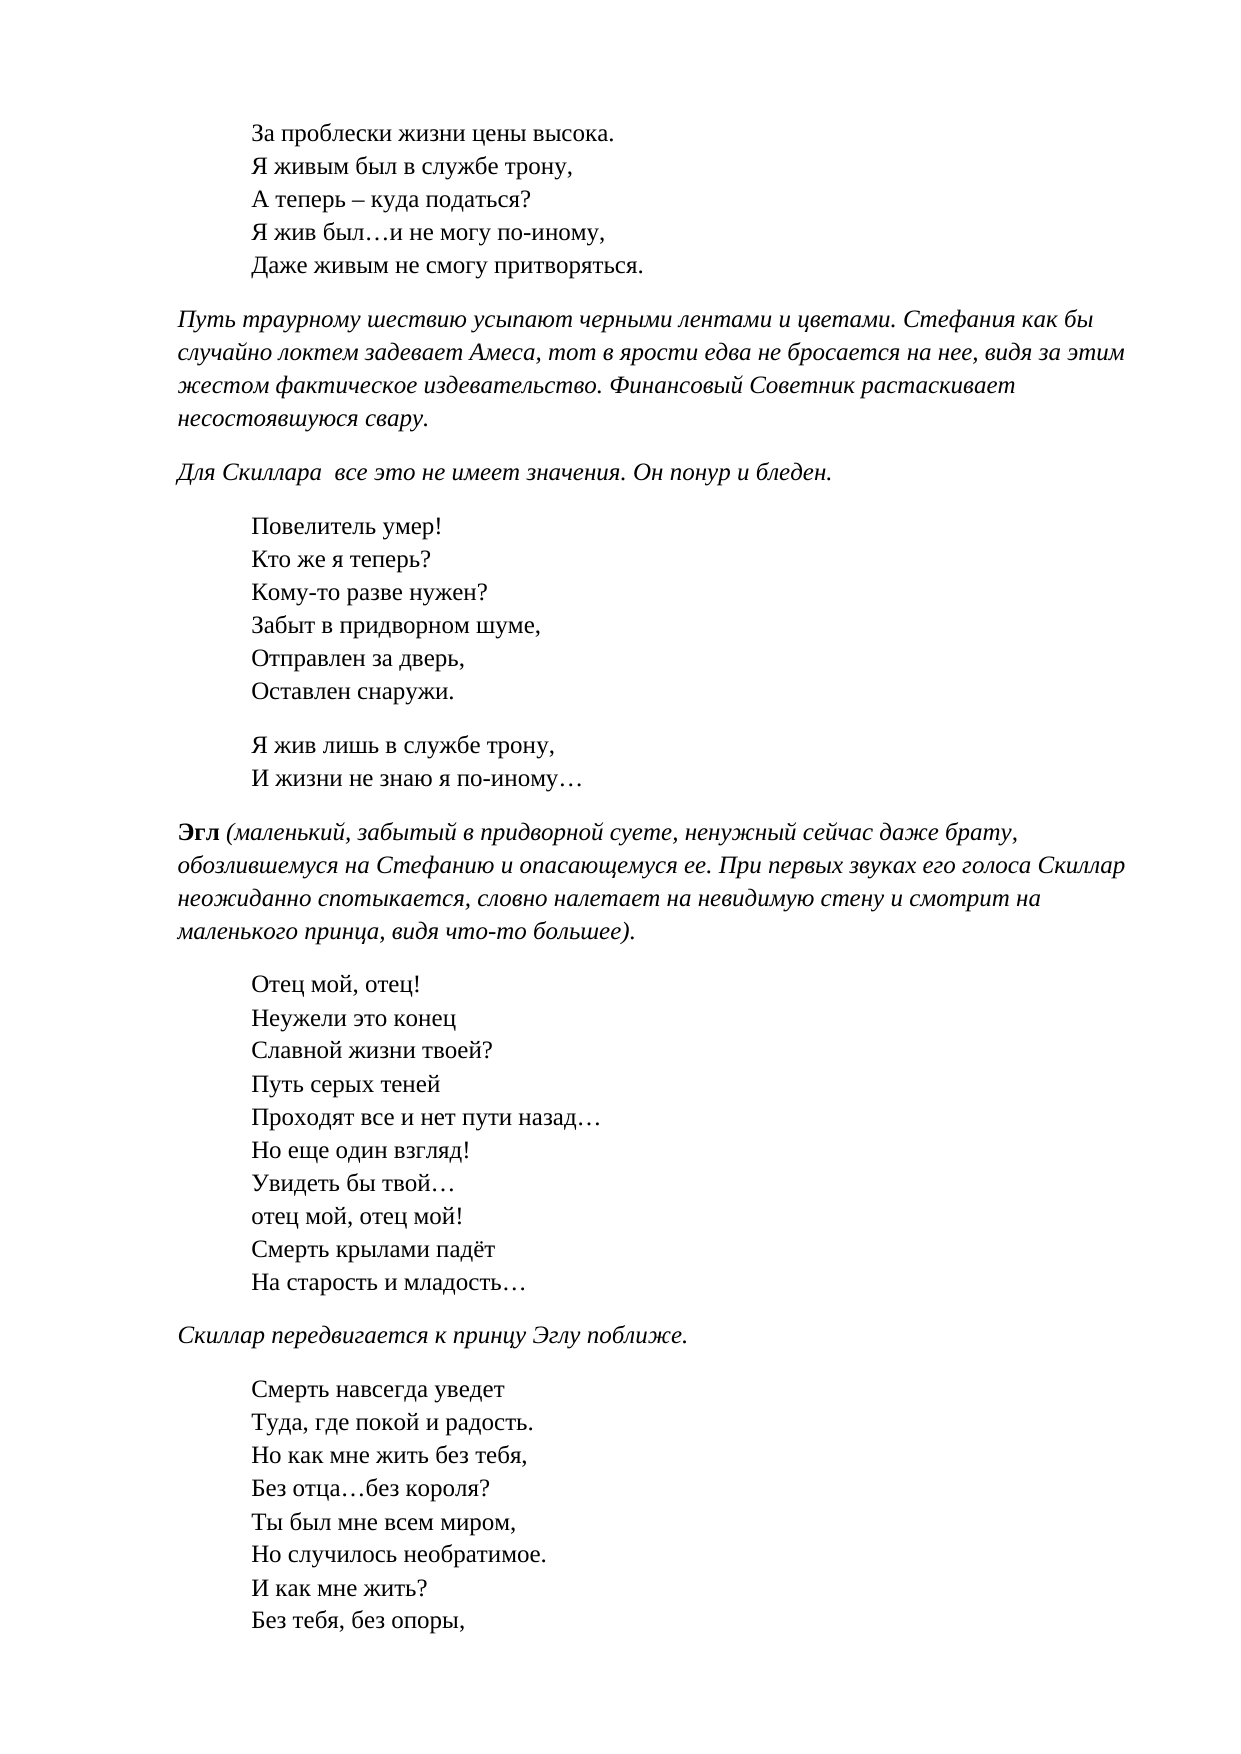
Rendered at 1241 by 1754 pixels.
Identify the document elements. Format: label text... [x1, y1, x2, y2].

text Путь траурному шествию усыпают черными лентами и цветами. Стефания как бы случайно локтем задевает Амеса, тот в ярости едва не бросается на нее, видя за этим жестом фактическое издевательство. Финансовый Советник растаскивает несостоявшуюся свару. [177, 304, 1152, 432]
text Для Скиллара все это не имеет значения. Он понур и бледен. [177, 457, 1152, 486]
text Отец мой, отец! Неужели это конец Славной жизни твоей? Путь серых теней Проходят все и нет пути назад… Но еще один взгляд! Увидеть бы твой… отец мой, отец мой! Смерть крылами падёт На старость и младость… [177, 969, 1152, 1296]
text Повелитель умер! Кто же я теперь? Кому-то разве нужен? Забыт в придворном шуме, Отправлен за дверь, Оставлен снаружи. [177, 511, 1152, 705]
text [177, 118, 1152, 279]
text Эгл (маленький, забытый в придворной суете, ненужный сейчас даже брату, обозлившемуся на Стефанию и опасающемуся ее. При первых звуках его голоса Скиллар неожиданно спотыкается, словно налетает на невидимую стену и смотрит на маленького принца, видя что-то большее). [177, 817, 1152, 944]
text Скиллар передвигается к принцу Эглу поближе. [177, 1321, 1152, 1349]
text Я жив лишь в службе трону, И жизни не знаю я по-иному… [177, 730, 1152, 792]
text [177, 1374, 1152, 1634]
